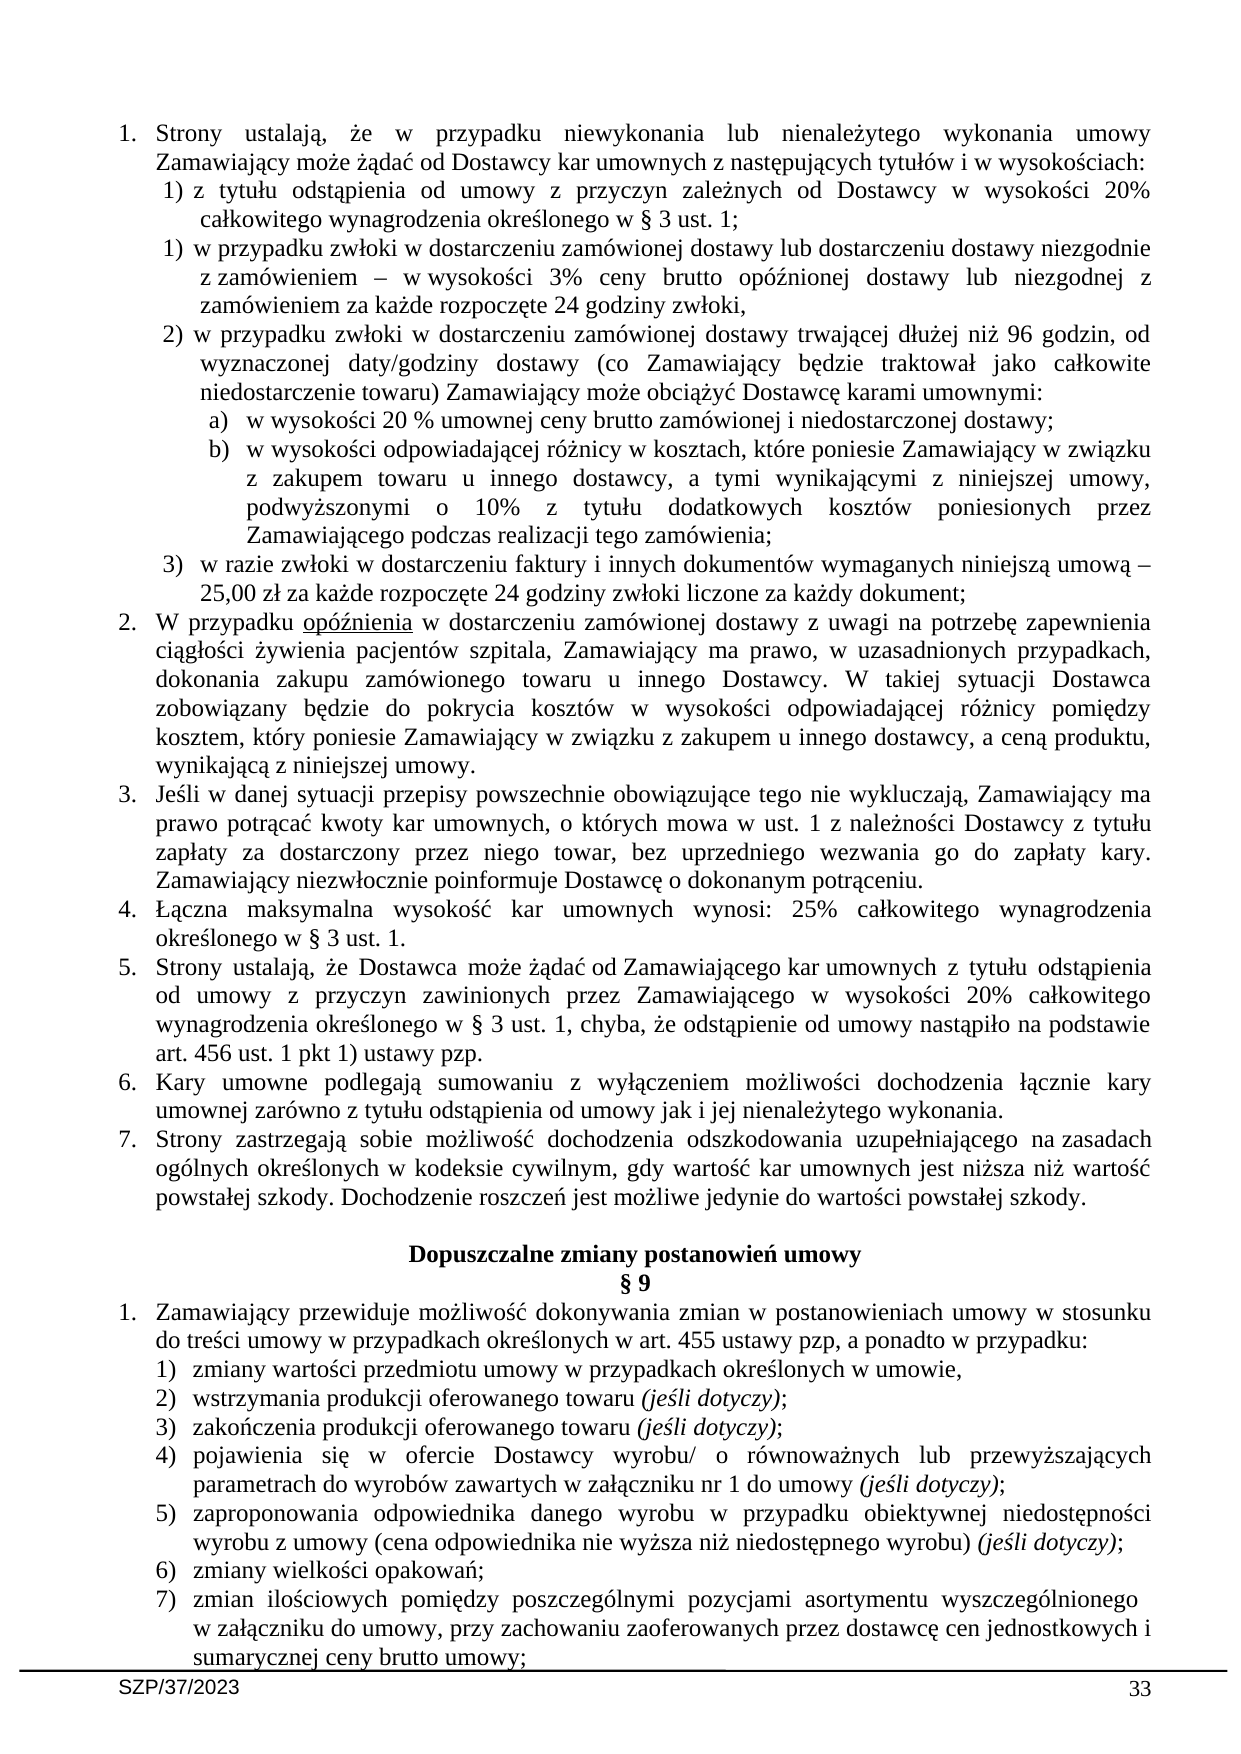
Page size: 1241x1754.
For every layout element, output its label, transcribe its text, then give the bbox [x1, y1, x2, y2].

list Zamawiający przewiduje możliwość dokonywania zmian w postanowieniach umowy w stosunku do treści umowy w przypadkach określonych w art. 455 ustawy pzp, a ponadto w przypadku: [118, 1297, 1152, 1354]
list Jeśli w danej sytuacji przepisy powszechnie obowiązujące tego nie wykluczają, Zamawiający ma prawo potrącać kwoty kar umownych, o których mowa w ust. 1 z należności Dostawcy z tytułu zapłaty za dostarczony przez niego towar, bez uprzedniego wezwania go do zapłaty kary. Zamawiający niezwłocznie poinformuje Dostawcę o dokonanym potrąceniu. [118, 779, 1152, 894]
list zaproponowania odpowiednika danego wyrobu w przypadku obiektywnej niedostępności wyrobu z umowy (cena odpowiednika nie wyższa niż niedostępnego wyrobu) (jeśli dotyczy); [155, 1498, 1152, 1556]
list w przypadku zwłoki w dostarczeniu zamówionej dostawy lub dostarczeniu dostawy niezgodnie z zamówieniem – w wysokości 3% ceny brutto opóźnionej dostawy lub niezgodnej z zamówieniem za każde rozpoczęte 24 godziny zwłoki, [162, 233, 1152, 319]
list Strony ustalają, że Dostawca może żądać od Zamawiającego kar umownych z tytułu odstąpienia od umowy z przyczyn zawinionych przez Zamawiającego w wysokości 20% całkowitego wynagrodzenia określonego w § 3 ust. 1, chyba, że odstąpienie od umowy nastąpiło na podstawie art. 456 ust. 1 pkt 1) ustawy pzp. [118, 952, 1152, 1067]
text § 9 [118, 1268, 1152, 1297]
list zmian ilościowych pomiędzy poszczególnymi pozycjami asortymentu wyszczególnionego w załączniku do umowy, przy zachowaniu zaoferowanych przez dostawcę cen jednostkowych i sumarycznej ceny brutto umowy; [155, 1584, 1152, 1671]
list Strony ustalają, że w przypadku niewykonania lub nienależytego wykonania umowy Zamawiający może żądać od Dostawcy kar umownych z następujących tytułów i w wysokościach: [118, 118, 1152, 176]
list W przypadku opóźnienia w dostarczeniu zamówionej dostawy z uwagi na potrzebę zapewnienia ciągłości żywienia pacjentów szpitala, Zamawiający ma prawo, w uzasadnionych przypadkach, dokonania zakupu zamówionego towaru u innego Dostawcy. W takiej sytuacji Dostawca zobowiązany będzie do pokrycia kosztów w wysokości odpowiadającej różnicy pomiędzy kosztem, który poniesie Zamawiający w związku z zakupem u innego dostawcy, a ceną produktu, wynikającą z niniejszej umowy. [118, 607, 1152, 779]
list z tytułu odstąpienia od umowy z przyczyn zależnych od Dostawcy w wysokości 20% całkowitego wynagrodzenia określonego w § 3 ust. 1; [162, 176, 1152, 233]
list w wysokości odpowiadającej różnicy w kosztach, które poniesie Zamawiający w związku z zakupem towaru u innego dostawcy, a tymi wynikającymi z niniejszej umowy, podwyższonymi o 10% z tytułu dodatkowych kosztów poniesionych przez Zamawiającego podczas realizacji tego zamówienia; [209, 434, 1152, 549]
list pojawienia się w ofercie Dostawcy wyrobu/ o równoważnych lub przewyższających parametrach do wyrobów zawartych w załączniku nr 1 do umowy (jeśli dotyczy); [155, 1441, 1152, 1498]
list wstrzymania produkcji oferowanego towaru (jeśli dotyczy); [155, 1383, 1152, 1412]
list w przypadku zwłoki w dostarczeniu zamówionej dostawy trwającej dłużej niż 96 godzin, od wyznaczonej daty/godziny dostawy (co Zamawiający będzie traktował jako całkowite niedostarczenie towaru) Zamawiający może obciążyć Dostawcę karami umownymi: [162, 319, 1152, 406]
list w wysokości 20 % umownej ceny brutto zamówionej i niedostarczonej dostawy; [209, 406, 1152, 434]
list w razie zwłoki w dostarczeniu faktury i innych dokumentów wymaganych niniejszą umową – 25,00 zł za każde rozpoczęte 24 godziny zwłoki liczone za każdy dokument; [162, 549, 1152, 607]
list zakończenia produkcji oferowanego towaru (jeśli dotyczy); [155, 1412, 1152, 1441]
list zmiany wartości przedmiotu umowy w przypadkach określonych w umowie, [155, 1354, 1152, 1383]
text Dopuszczalne zmiany postanowień umowy [118, 1239, 1152, 1268]
list Strony zastrzegają sobie możliwość dochodzenia odszkodowania uzupełniającego na zasadach ogólnych określonych w kodeksie cywilnym, gdy wartość kar umownych jest niższa niż wartość powstałej szkody. Dochodzenie roszczeń jest możliwe jedynie do wartości powstałej szkody. [118, 1124, 1152, 1211]
list zmiany wielkości opakowań; [155, 1556, 1152, 1584]
list Łączna maksymalna wysokość kar umownych wynosi: 25% całkowitego wynagrodzenia określonego w § 3 ust. 1. [118, 894, 1152, 952]
list Kary umowne podlegają sumowaniu z wyłączeniem możliwości dochodzenia łącznie kary umownej zarówno z tytułu odstąpienia od umowy jak i jej nienależytego wykonania. [118, 1067, 1152, 1124]
